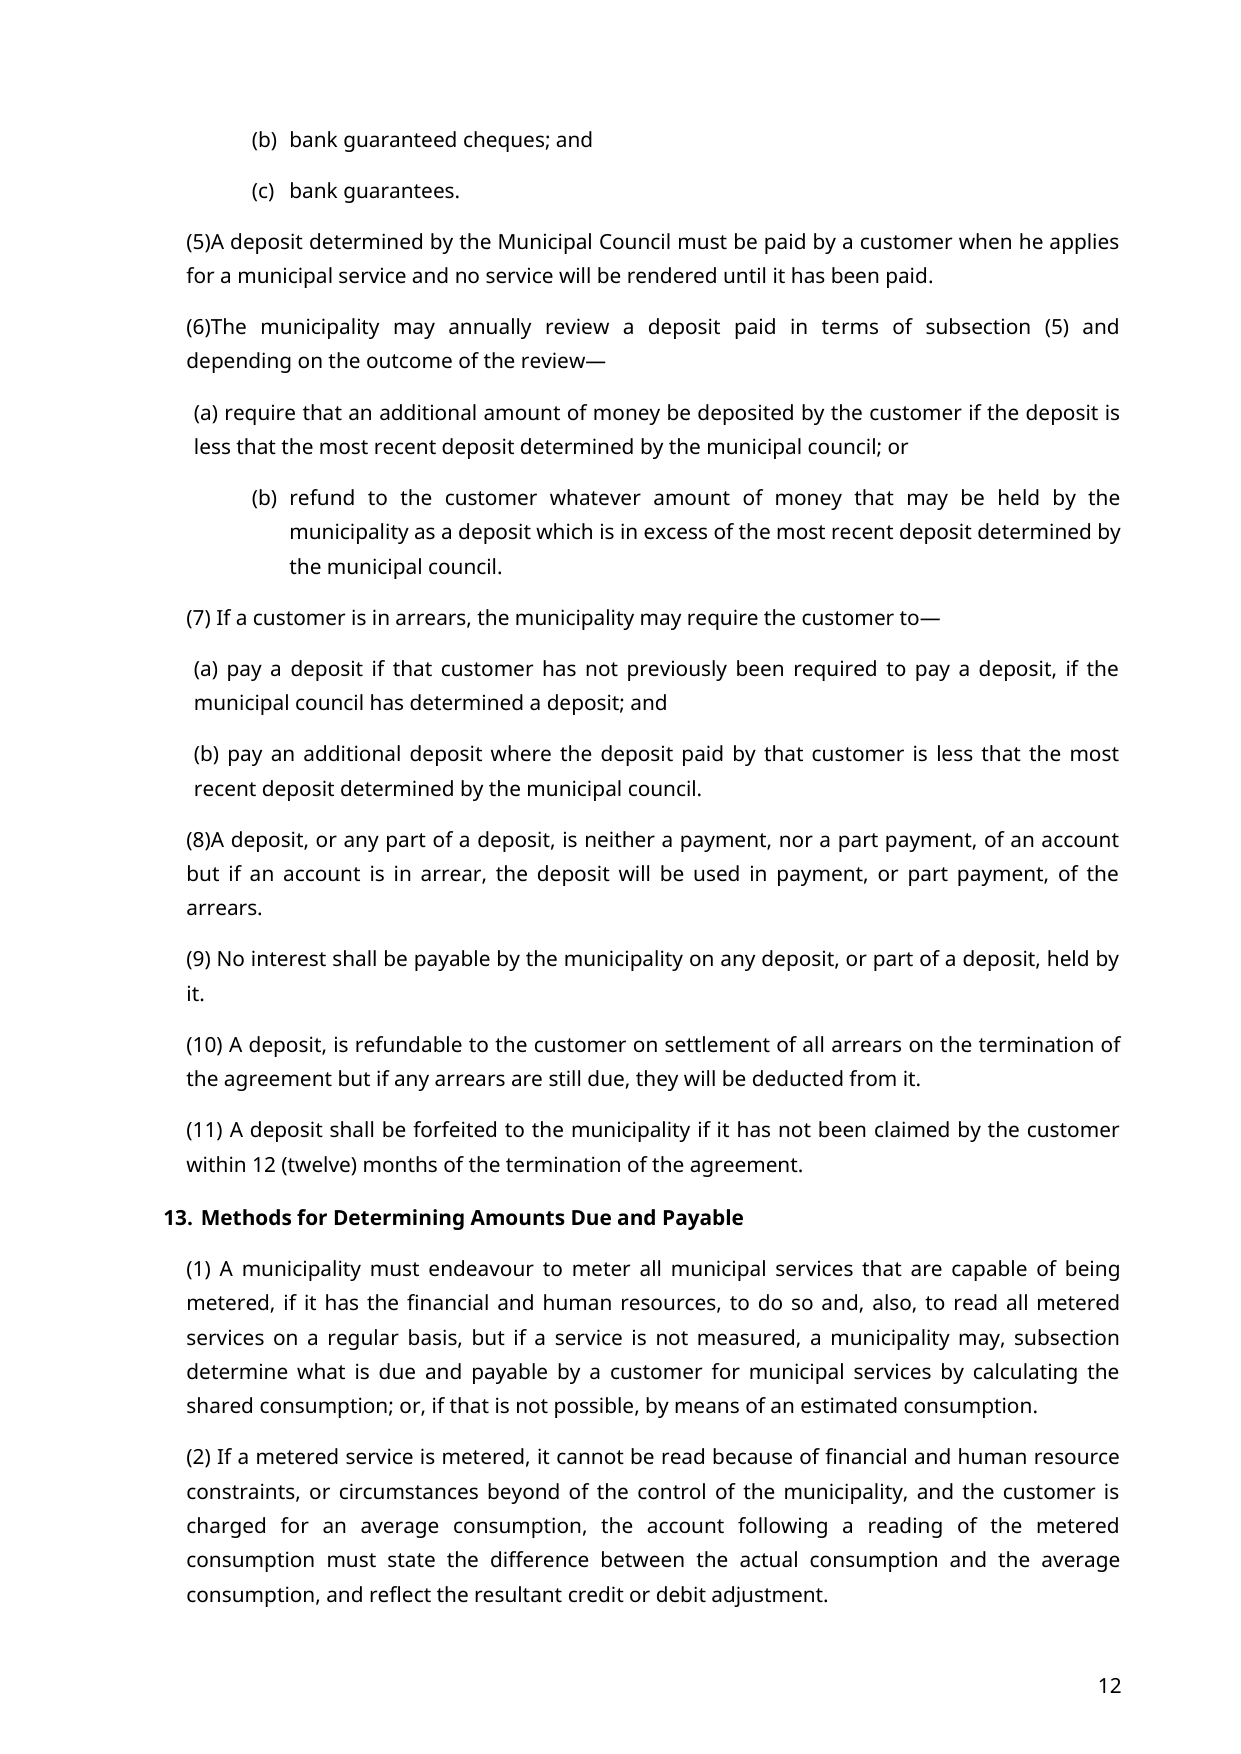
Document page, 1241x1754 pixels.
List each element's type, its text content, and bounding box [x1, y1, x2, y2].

list bank guarantees. [252, 170, 1121, 204]
text (2) If a metered service is metered, it cannot be read because of financial and human resource constraints, or circumstances beyond of the control of the municipality, and the customer is charged for an average consumption, the account following a reading of the metered consumption must state the difference between the actual consumption and the average consumption, and reflect the resultant credit or debit adjustment. [186, 1436, 1121, 1608]
text (6)The municipality may annually review a deposit paid in terms of subsection (5) and depending on the outcome of the review— [186, 306, 1121, 375]
text (5)A deposit determined by the Municipal Council must be paid by a customer when he applies for a municipal service and no service will be rendered until it has been paid. [186, 221, 1121, 289]
list refund to the customer whatever amount of money that may be held by the municipality as a deposit which is in excess of the most recent deposit determined by the municipal council. [252, 477, 1121, 580]
text (a) pay a deposit if that customer has not previously been required to pay a deposit, if the municipal council has determined a deposit; and [194, 648, 1121, 717]
list Methods for Determining Amounts Due and Payable [103, 1195, 1121, 1231]
text (b) pay an additional deposit where the deposit paid by that customer is less that the most recent deposit determined by the municipal council. [194, 733, 1121, 802]
text (9) No interest shall be payable by the municipality on any deposit, or part of a deposit, held by it. [186, 938, 1121, 1007]
text (10) A deposit, is refundable to the customer on settlement of all arrears on the termination of the agreement but if any arrears are still due, they will be deducted from it. [186, 1024, 1121, 1093]
text (7) If a customer is in arrears, the municipality may require the customer to— [186, 597, 1121, 631]
text (8)A deposit, or any part of a deposit, is neither a payment, nor a part payment, of an account but if an account is in arrear, the deposit will be used in payment, or part payment, of the arrears. [186, 819, 1121, 922]
text (a) require that an additional amount of money be deposited by the customer if the deposit is less that the most recent deposit determined by the municipal council; or [194, 392, 1121, 460]
list bank guaranteed cheques; and [252, 119, 1121, 153]
text (1) A municipality must endeavour to meter all municipal services that are capable of being metered, if it has the financial and human resources, to do so and, also, to read all metered services on a regular basis, but if a service is not measured, a municipality may, subsection determine what is due and payable by a customer for municipal services by calculating the shared consumption; or, if that is not possible, by means of an estimated consumption. [186, 1248, 1121, 1420]
text (11) A deposit shall be forfeited to the municipality if it has not been claimed by the customer within 12 (twelve) months of the termination of the agreement. [186, 1109, 1121, 1178]
